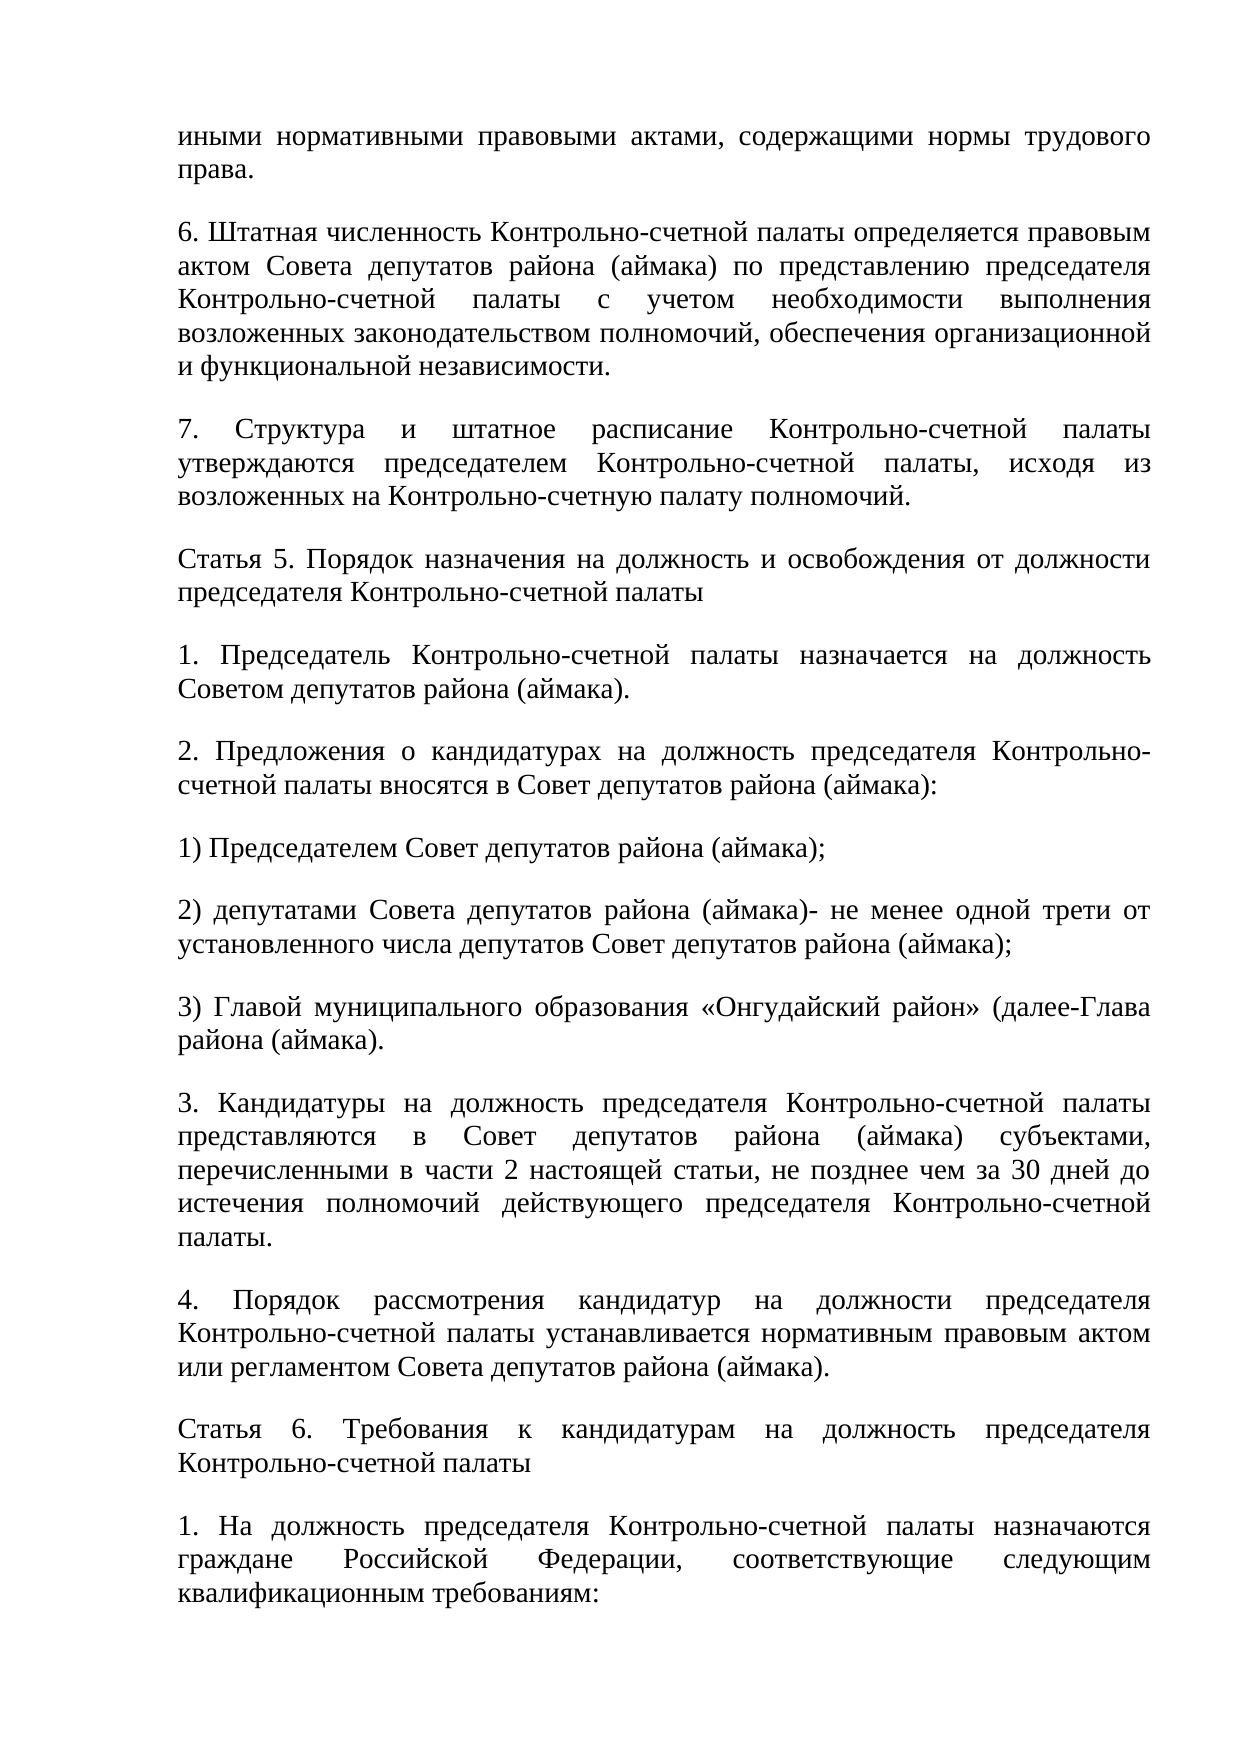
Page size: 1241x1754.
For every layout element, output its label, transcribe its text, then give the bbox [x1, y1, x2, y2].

text 3) Главой муниципального образования «Онгудайский район» (далее-Глава района (аймака). [177, 989, 1152, 1056]
text 3. Кандидатуры на должность председателя Контрольно-счетной палаты представляются в Совет депутатов района (аймака) субъектами, перечисленными в части 2 настоящей статьи, не позднее чем за 30 дней до истечения полномочий действующего председателя Контрольно-счетной палаты. [177, 1085, 1152, 1253]
text Статья 5. Порядок назначения на должность и освобождения от должности председателя Контрольно-счетной палаты [177, 541, 1152, 608]
text 2) депутатами Совета депутатов района (аймака)- не менее одной трети от установленного числа депутатов Совет депутатов района (аймака); [177, 892, 1152, 959]
text 6. Штатная численность Контрольно-счетной палаты определяется правовым актом Совета депутатов района (аймака) по представлению председателя Контрольно-счетной палаты с учетом необходимости выполнения возложенных законодательством полномочий, обеспечения организационной и функциональной независимости. [177, 214, 1152, 382]
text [177, 118, 1152, 185]
text 1) Председателем Совет депутатов района (аймака); [177, 830, 1152, 863]
text Статья 6. Требования к кандидатурам на должность председателя Контрольно-счетной палаты [177, 1412, 1152, 1479]
text 1. Председатель Контрольно-счетной палаты назначается на должность Советом депутатов района (аймака). [177, 637, 1152, 704]
text 7. Структура и штатное расписание Контрольно-счетной палаты утверждаются председателем Контрольно-счетной палаты, исходя из возложенных на Контрольно-счетную палату полномочий. [177, 411, 1152, 512]
text 2. Предложения о кандидатурах на должность председателя Контрольно-счетной палаты вносятся в Совет депутатов района (аймака): [177, 733, 1152, 801]
text 1. На должность председателя Контрольно-счетной палаты назначаются граждане Российской Федерации, соответствующие следующим квалификационным требованиям: [177, 1508, 1152, 1608]
text 4. Порядок рассмотрения кандидатур на должности председателя Контрольно-счетной палаты устанавливается нормативным правовым актом или регламентом Совета депутатов района (аймака). [177, 1282, 1152, 1382]
